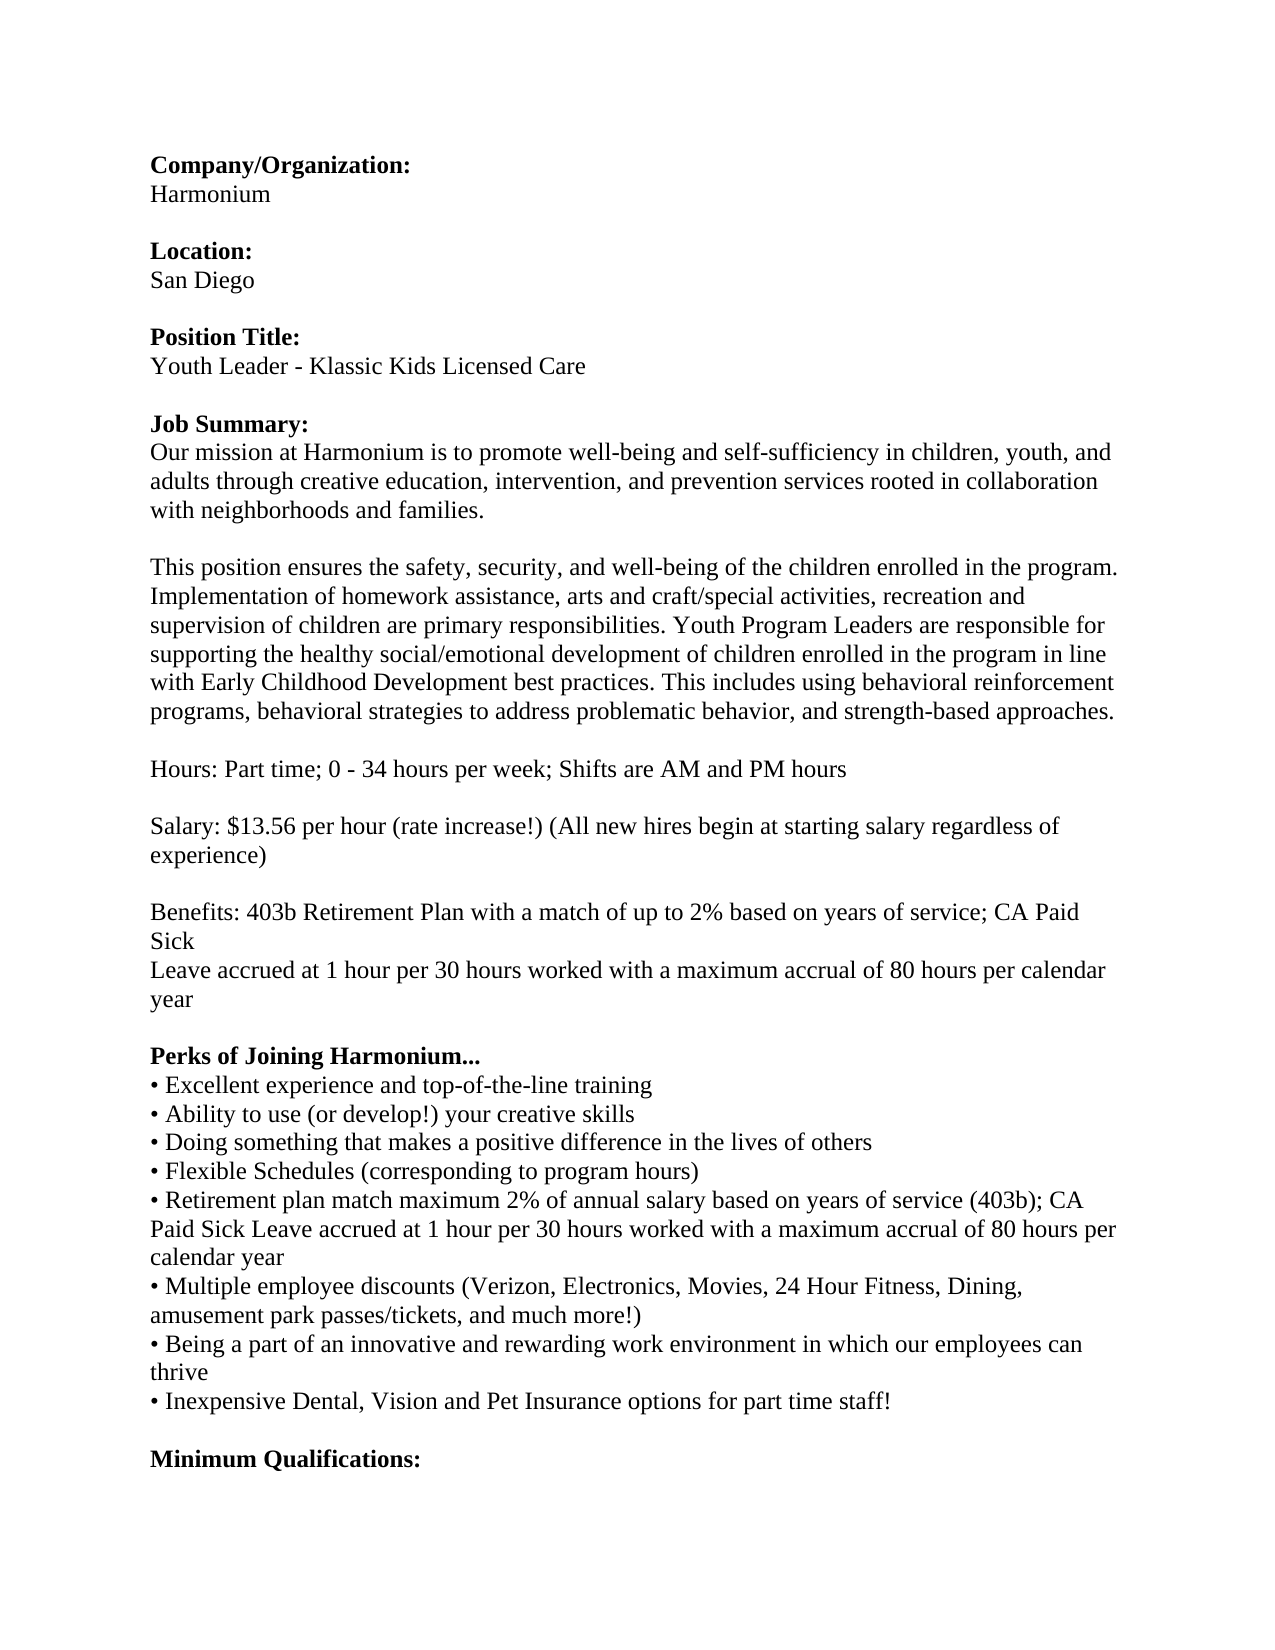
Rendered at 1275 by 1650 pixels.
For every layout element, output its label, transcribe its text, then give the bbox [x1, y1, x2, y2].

text Position Title: [150, 322, 1125, 351]
text Minimum Qualifications: [150, 1444, 1125, 1472]
text Youth Leader - Klassic Kids Licensed Care [150, 351, 1125, 380]
text Our mission at Harmonium is to promote well-being and self-sufficiency in children, youth, and adults through creative education, intervention, and prevention services rooted in collaboration with neighborhoods and families. This position ensures the safety, security, and well-being of the children enrolled in the program. Implementation of homework assistance, arts and craft/special activities, recreation and supervision of children are primary responsibilities. Youth Program Leaders are responsible for supporting the healthy social/emotional development of children enrolled in the program in line with Early Childhood Development best practices. This includes using behavioral reinforcement programs, behavioral strategies to address problematic behavior, and strength-based approaches. Hours: Part time; 0 - 34 hours per week; Shifts are AM and PM hours [150, 437, 1125, 782]
text San Diego [150, 265, 1125, 294]
text Company/Organization: [150, 150, 1125, 179]
text Benefits: 403b Retirement Plan with a match of up to 2% based on years of service; CA Paid Sick Leave accrued at 1 hour per 30 hours worked with a maximum accrual of 80 hours per calendar year Perks of Joining Harmonium... • Excellent experience and top-of-the-line training • Ability to use (or develop!) your creative skills • Doing something that makes a positive difference in the lives of others • Flexible Schedules (corresponding to program hours) • Retirement plan match maximum 2% of annual salary based on years of service (403b); CA Paid Sick Leave accrued at 1 hour per 30 hours worked with a maximum accrual of 80 hours per calendar year • Multiple employee discounts (Verizon, Electronics, Movies, 24 Hour Fitness, Dining, amusement park passes/tickets, and much more!) • Being a part of an innovative and rewarding work environment in which our employees can thrive • Inexpensive Dental, Vision and Pet Insurance options for part time staff! [150, 869, 1125, 1415]
text Salary: $13.56 per hour (rate increase!) (All new hires begin at starting salary regardless of experience) [150, 782, 1125, 869]
text Job Summary: [150, 409, 1125, 437]
text Harmonium [150, 179, 1125, 207]
text Location: [150, 236, 1125, 265]
